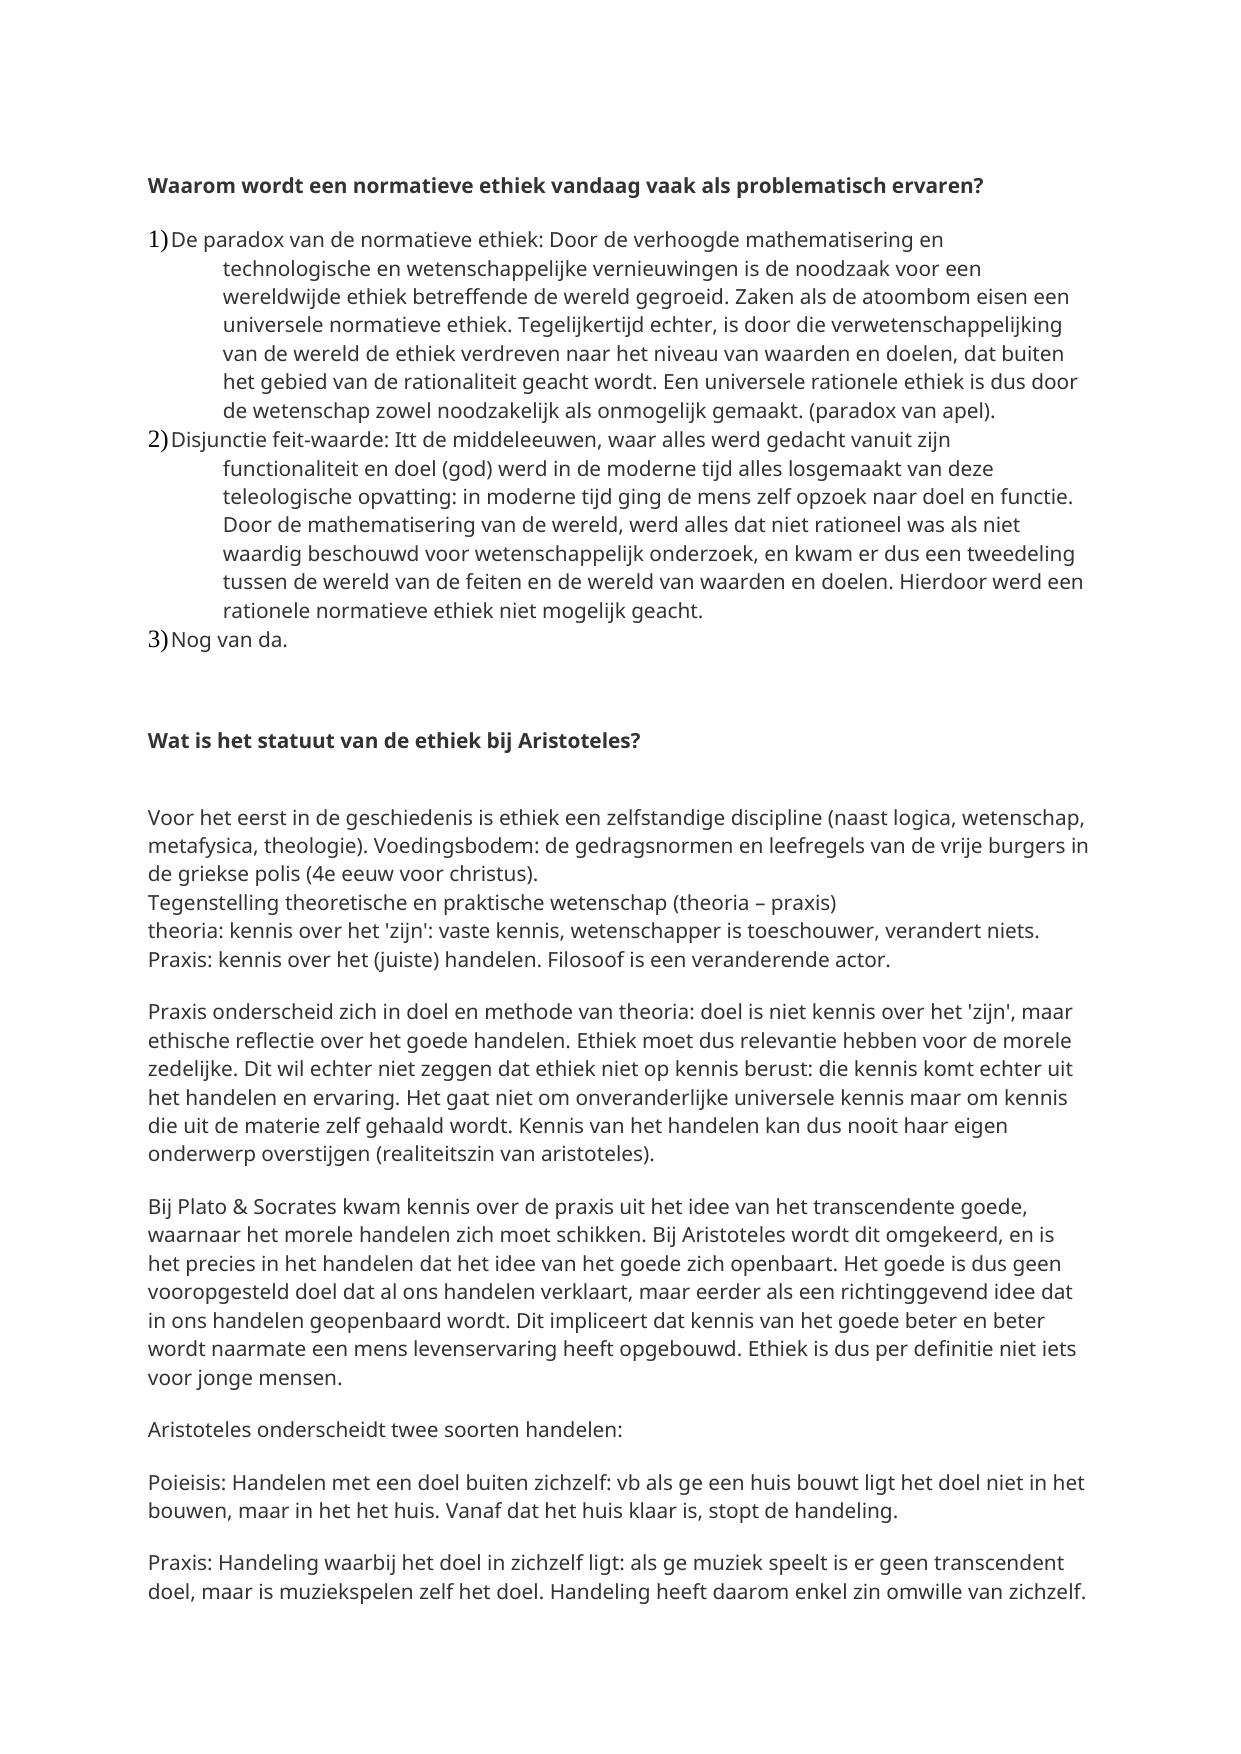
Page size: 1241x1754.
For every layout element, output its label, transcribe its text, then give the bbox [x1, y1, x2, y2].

text theoria: kennis over het 'zijn': vaste kennis, wetenschapper is toeschouwer, verandert niets. Praxis: kennis over het (juiste) handelen. Filosoof is een veranderende actor. [148, 916, 1093, 973]
text Praxis: Handeling waarbij het doel in zichzelf ligt: als ge muziek speelt is er geen transcendent doel, maar is muziekspelen zelf het doel. Handeling heeft daarom enkel zin omwille van zichzelf. [148, 1548, 1093, 1605]
text Voor het eerst in de geschiedenis is ethiek een zelfstandige discipline (naast logica, wetenschap, metafysica, theologie). Voedingsbodem: de gedragsnormen en leefregels van de vrije burgers in de griekse polis (4e eeuw voor christus). [148, 803, 1093, 888]
list De paradox van de normatieve ethiek: Door de verhoogde mathematisering en technologische en wetenschappelijke vernieuwingen is de noodzaak voor een wereldwijde ethiek betreffende de wereld gegroeid. Zaken als de atoombom eisen een universele normatieve ethiek. Tegelijkertijd echter, is door die verwetenschappelijking van de wereld de ethiek verdreven naar het niveau van waarden en doelen, dat buiten het gebied van de rationaliteit geacht wordt. Een universele rationele ethiek is dus door de wetenschap zowel noodzakelijk als onmogelijk gemaakt. (paradox van apel). [148, 224, 1093, 424]
text Poieisis: Handelen met een doel buiten zichzelf: vb als ge een huis bouwt ligt het doel niet in het bouwen, maar in het het huis. Vanaf dat het huis klaar is, stopt de handeling. [148, 1468, 1093, 1524]
text Bij Plato & Socrates kwam kennis over de praxis uit het idee van het transcendente goede, waarnaar het morele handelen zich moet schikken. Bij Aristoteles wordt dit omgekeerd, en is het precies in het handelen dat het idee van het goede zich openbaart. Het goede is dus geen vooropgesteld doel dat al ons handelen verklaart, maar eerder als een richtinggevend idee dat in ons handelen geopenbaard wordt. Dit impliceert dat kennis van het goede beter en beter wordt naarmate een mens levenservaring heeft opgebouwd. Ethiek is dus per definitie niet iets voor jonge mensen. [148, 1192, 1093, 1391]
text Praxis onderscheid zich in doel en methode van theoria: doel is niet kennis over het 'zijn', maar ethische reflectie over het goede handelen. Ethiek moet dus relevantie hebben voor de morele zedelijke. Dit wil echter niet zeggen dat ethiek niet op kennis berust: die kennis komt echter uit het handelen en ervaring. Het gaat niet om onveranderlijke universele kennis maar om kennis die uit de materie zelf gehaald wordt. Kennis van het handelen kan dus nooit haar eigen onderwerp overstijgen (realiteitszin van aristoteles). [148, 997, 1093, 1168]
text Waarom wordt een normatieve ethiek vandaag vaak als problematisch ervaren? [148, 172, 1093, 200]
text Tegenstelling theoretische en praktische wetenschap (theoria – praxis) [148, 888, 1093, 916]
text Aristoteles onderscheidt twee soorten handelen: [148, 1415, 1093, 1443]
list Nog van da. [148, 624, 1093, 654]
list Disjunctie feit-waarde: Itt de middeleeuwen, waar alles werd gedacht vanuit zijn functionaliteit en doel (god) werd in de moderne tijd alles losgemaakt van deze teleologische opvatting: in moderne tijd ging de mens zelf opzoek naar doel en functie. Door de mathematisering van de wereld, werd alles dat niet rationeel was als niet waardig beschouwd voor wetenschappelijk onderzoek, en kwam er dus een tweedeling tussen de wereld van de feiten en de wereld van waarden en doelen. Hierdoor werd een rationele normatieve ethiek niet mogelijk geacht. [148, 424, 1093, 624]
text Wat is het statuut van de ethiek bij Aristoteles? [148, 726, 1093, 754]
